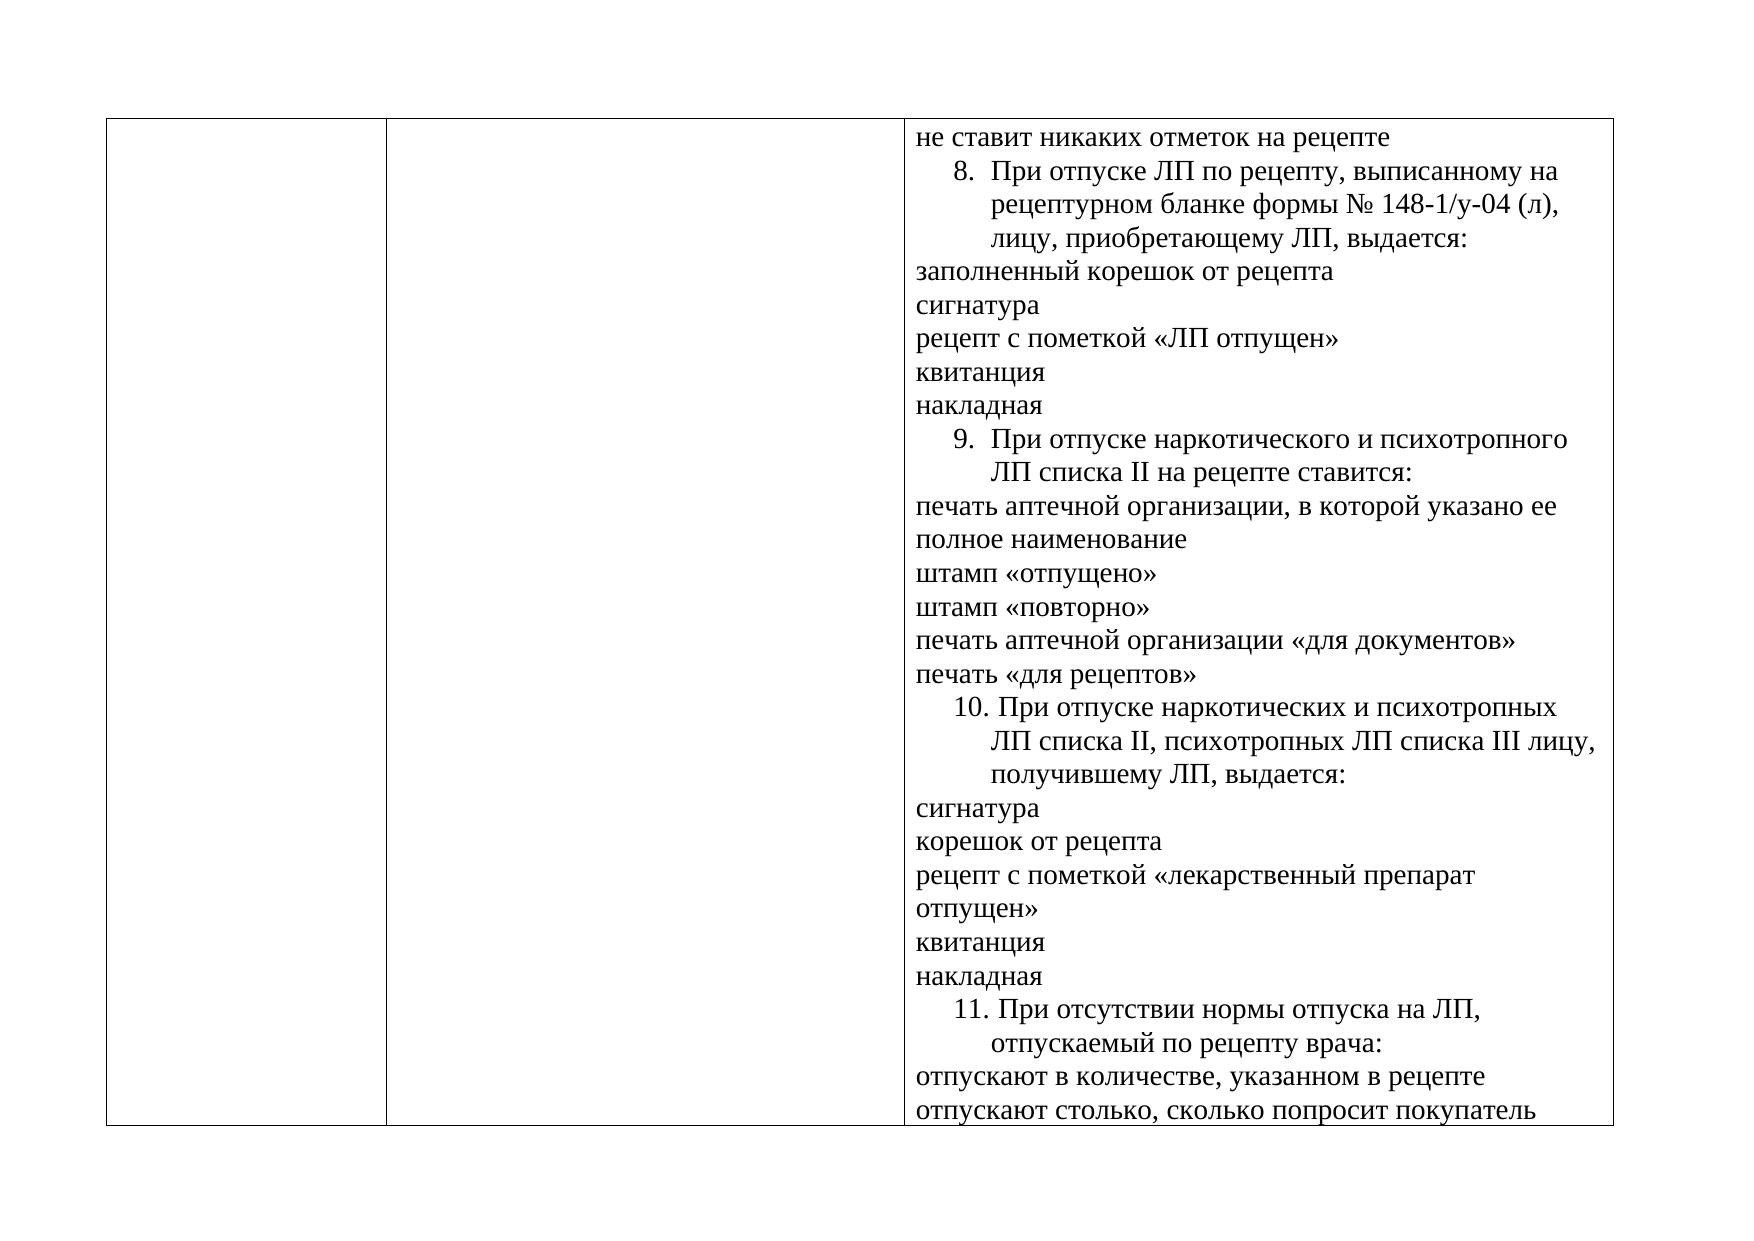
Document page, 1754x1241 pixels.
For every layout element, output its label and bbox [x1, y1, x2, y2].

table_cell [905, 119, 1613, 1125]
table_cell [387, 119, 904, 1125]
table_cell [107, 119, 386, 1125]
